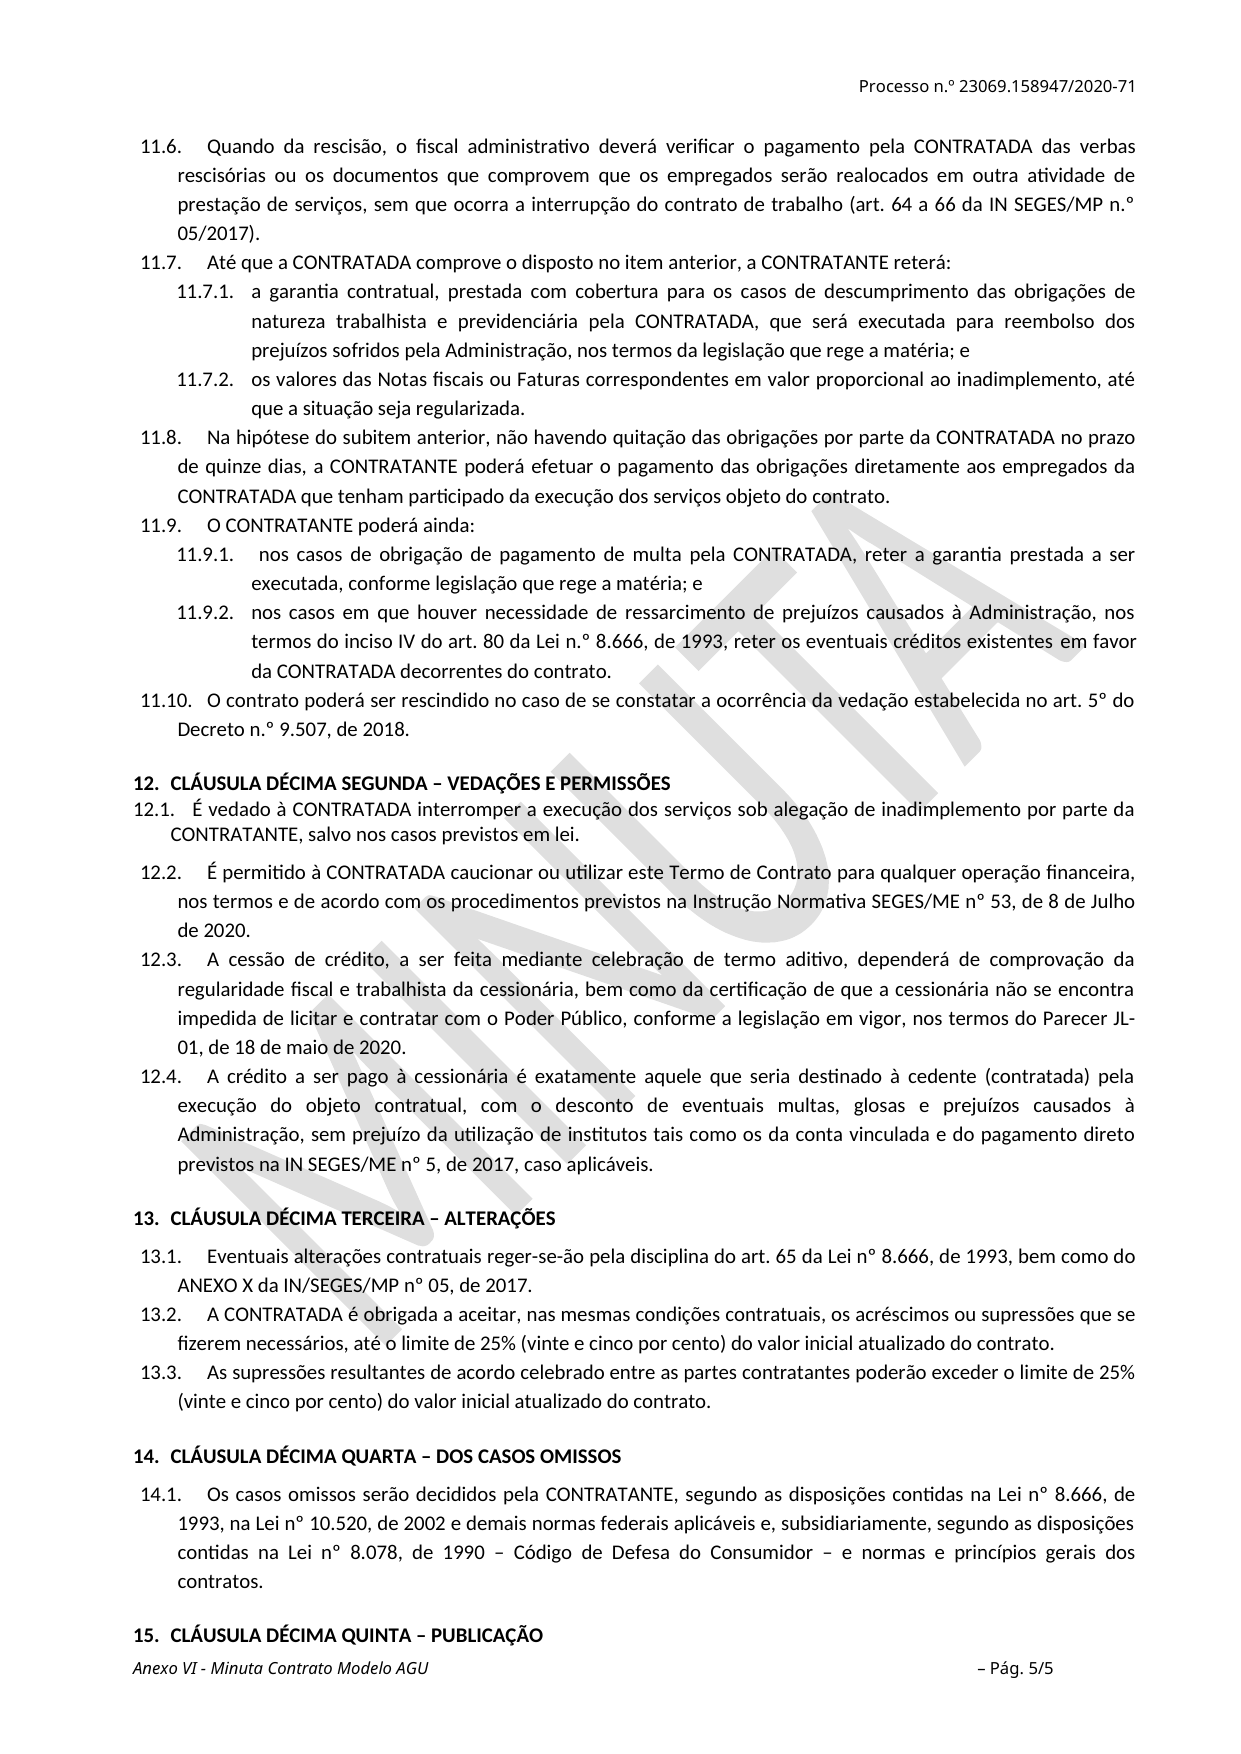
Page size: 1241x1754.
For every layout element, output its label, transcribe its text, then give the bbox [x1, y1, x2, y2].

list O CONTRATANTE poderá ainda: [140, 512, 1137, 537]
list nos casos de obrigação de pagamento de multa pela CONTRATADA, reter a garantia prestada a ser executada, conforme legislação que rege a matéria; e [176, 541, 1137, 596]
list A CONTRATADA é obrigada a aceitar, nas mesmas condições contratuais, os acréscimos ou supressões que se fizerem necessários, até o limite de 25% (vinte e cinco por cento) do valor inicial atualizado do contrato. [140, 1301, 1137, 1356]
list A crédito a ser pago à cessionária é exatamente aquele que seria destinado à cedente (contratada) pela execução do objeto contratual, com o desconto de eventuais multas, glosas e prejuízos causados à Administração, sem prejuízo da utilização de institutos tais como os da conta vinculada e do pagamento direto previstos na IN SEGES/ME nº 5, de 2017, caso aplicáveis. [140, 1063, 1137, 1176]
list CLÁUSULA DÉCIMA SEGUNDA – VEDAÇÕES E PERMISSÕES [133, 770, 1137, 796]
list Até que a CONTRATADA comprove o disposto no item anterior, a CONTRATANTE reterá: [140, 249, 1137, 275]
list CLÁUSULA DÉCIMA QUARTA – DOS CASOS OMISSOS [133, 1443, 1137, 1468]
list a garantia contratual, prestada com cobertura para os casos de descumprimento das obrigações de natureza trabalhista e previdenciária pela CONTRATADA, que será executada para reembolso dos prejuízos sofridos pela Administração, nos termos da legislação que rege a matéria; e [176, 279, 1137, 362]
list Quando da rescisão, o fiscal administrativo deverá verificar o pagamento pela CONTRATADA das verbas rescisórias ou os documentos que comprovem que os empregados serão realocados em outra atividade de prestação de serviços, sem que ocorra a interrupção do contrato de trabalho (art. 64 a 66 da IN SEGES/MP n.º 05/2017). [140, 133, 1137, 246]
list nos casos em que houver necessidade de ressarcimento de prejuízos causados à Administração, nos termos do inciso IV do art. 80 da Lei n.º 8.666, de 1993, reter os eventuais créditos existentes em favor da CONTRATADA decorrentes do contrato. [176, 599, 1137, 683]
list As supressões resultantes de acordo celebrado entre as partes contratantes poderão exceder o limite de 25% (vinte e cinco por cento) do valor inicial atualizado do contrato. [140, 1359, 1137, 1414]
list O contrato poderá ser rescindido no caso de se constatar a ocorrência da vedação estabelecida no art. 5º do Decreto n.º 9.507, de 2018. [140, 687, 1137, 742]
list A cessão de crédito, a ser feita mediante celebração de termo aditivo, dependerá de comprovação da regularidade fiscal e trabalhista da cessionária, bem como da certificação de que a cessionária não se encontra impedida de licitar e contratar com o Poder Público, conforme a legislação em vigor, nos termos do Parecer JL-01, de 18 de maio de 2020. [140, 947, 1137, 1059]
list os valores das Notas fiscais ou Faturas correspondentes em valor proporcional ao inadimplemento, até que a situação seja regularizada. [176, 366, 1137, 421]
list Na hipótese do subitem anterior, não havendo quitação das obrigações por parte da CONTRATADA no prazo de quinze dias, a CONTRATANTE poderá efetuar o pagamento das obrigações diretamente aos empregados da CONTRATADA que tenham participado da execução dos serviços objeto do contrato. [140, 424, 1137, 508]
list CLÁUSULA DÉCIMA QUINTA – PUBLICAÇÃO [133, 1622, 1137, 1648]
list É vedado à CONTRATADA interromper a execução dos serviços sob alegação de inadimplemento por parte da CONTRATANTE, salvo nos casos previstos em lei. [133, 796, 1137, 847]
list Eventuais alterações contratuais reger-se-ão pela disciplina do art. 65 da Lei nº 8.666, de 1993, bem como do ANEXO X da IN/SEGES/MP nº 05, de 2017. [140, 1243, 1137, 1297]
list Os casos omissos serão decididos pela CONTRATANTE, segundo as disposições contidas na Lei nº 8.666, de 1993, na Lei nº 10.520, de 2002 e demais normas federais aplicáveis e, subsidiariamente, segundo as disposições contidas na Lei nº 8.078, de 1990 – Código de Defesa do Consumidor – e normas e princípios gerais dos contratos. [140, 1481, 1137, 1594]
list CLÁUSULA DÉCIMA TERCEIRA – ALTERAÇÕES [133, 1205, 1137, 1230]
list É permitido à CONTRATADA caucionar ou utilizar este Termo de Contrato para qualquer operação financeira, nos termos e de acordo com os procedimentos previstos na Instrução Normativa SEGES/ME nº 53, de 8 de Julho de 2020. [140, 859, 1137, 943]
